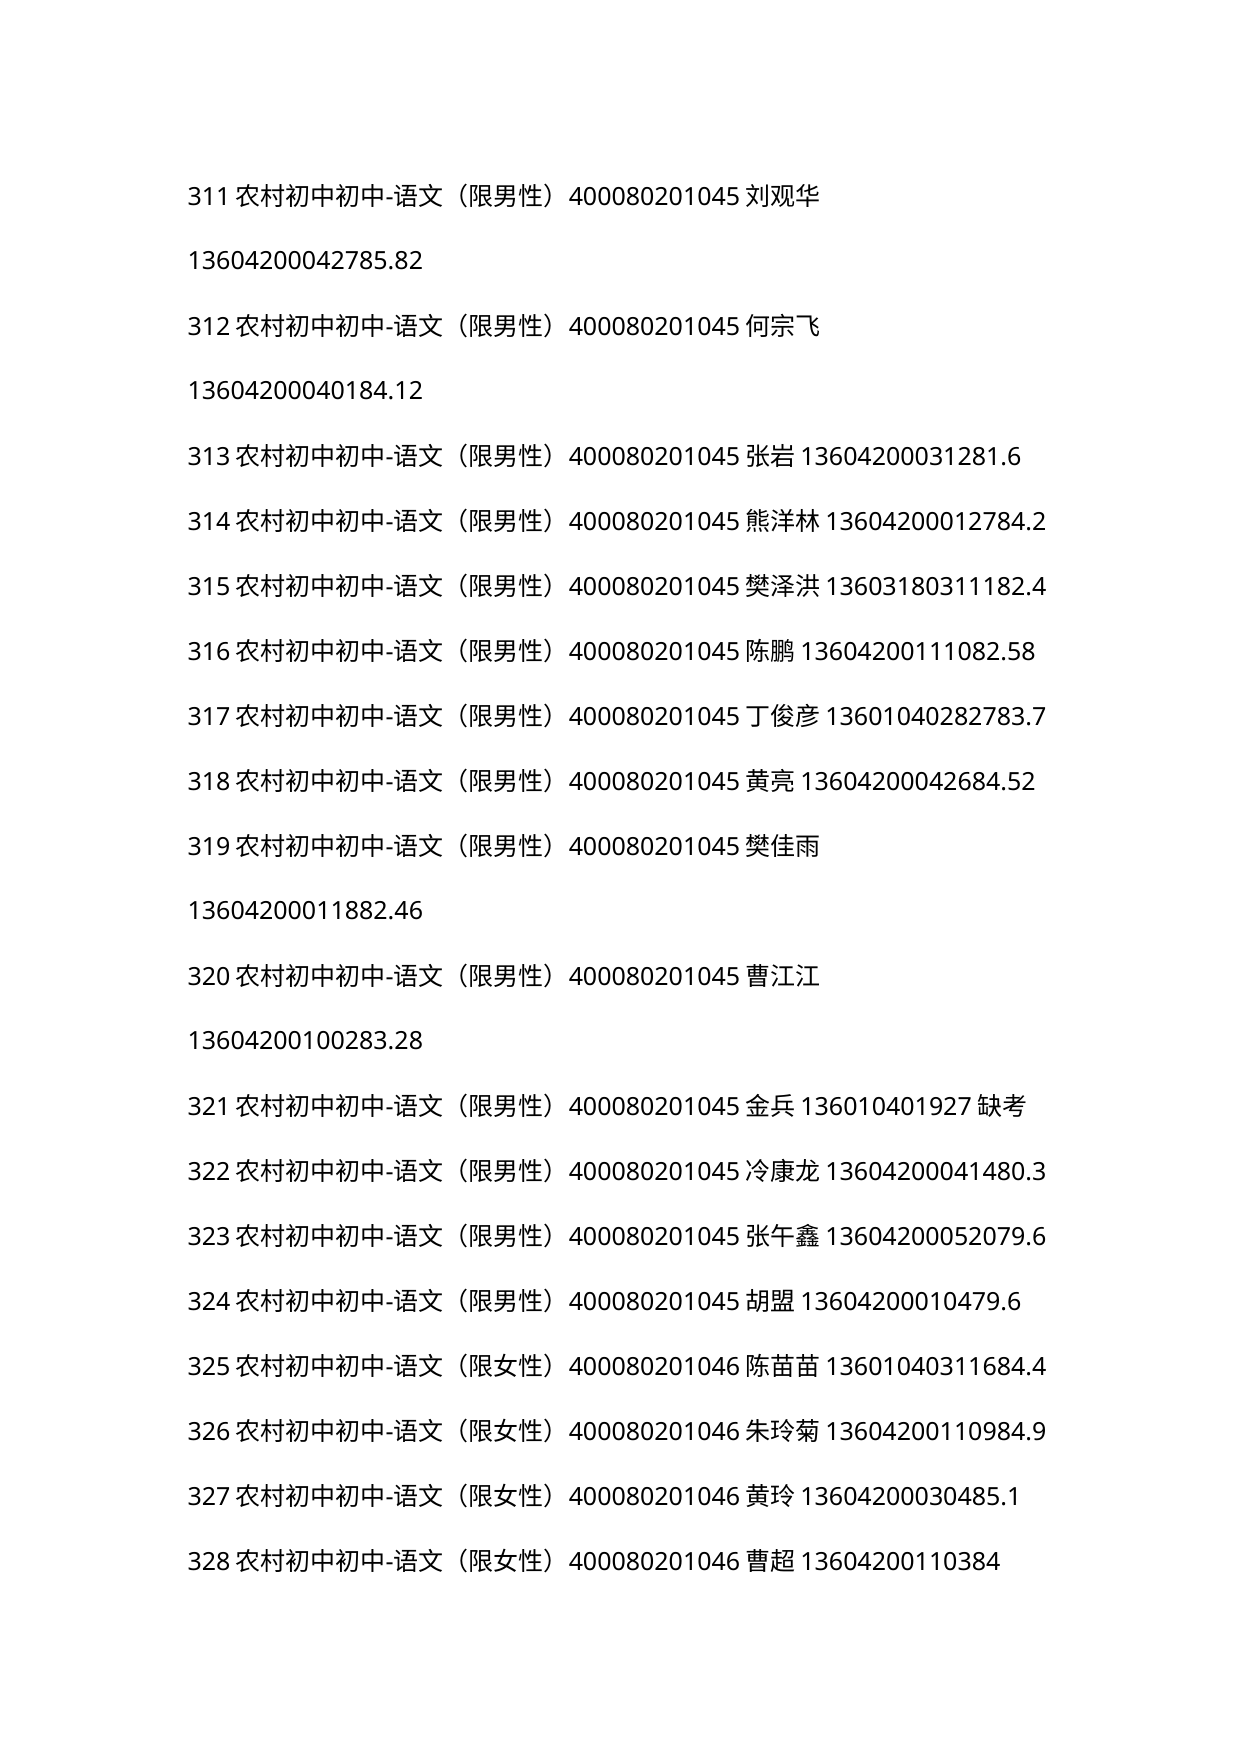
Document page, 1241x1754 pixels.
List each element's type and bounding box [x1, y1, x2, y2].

text [187, 162, 1053, 1592]
